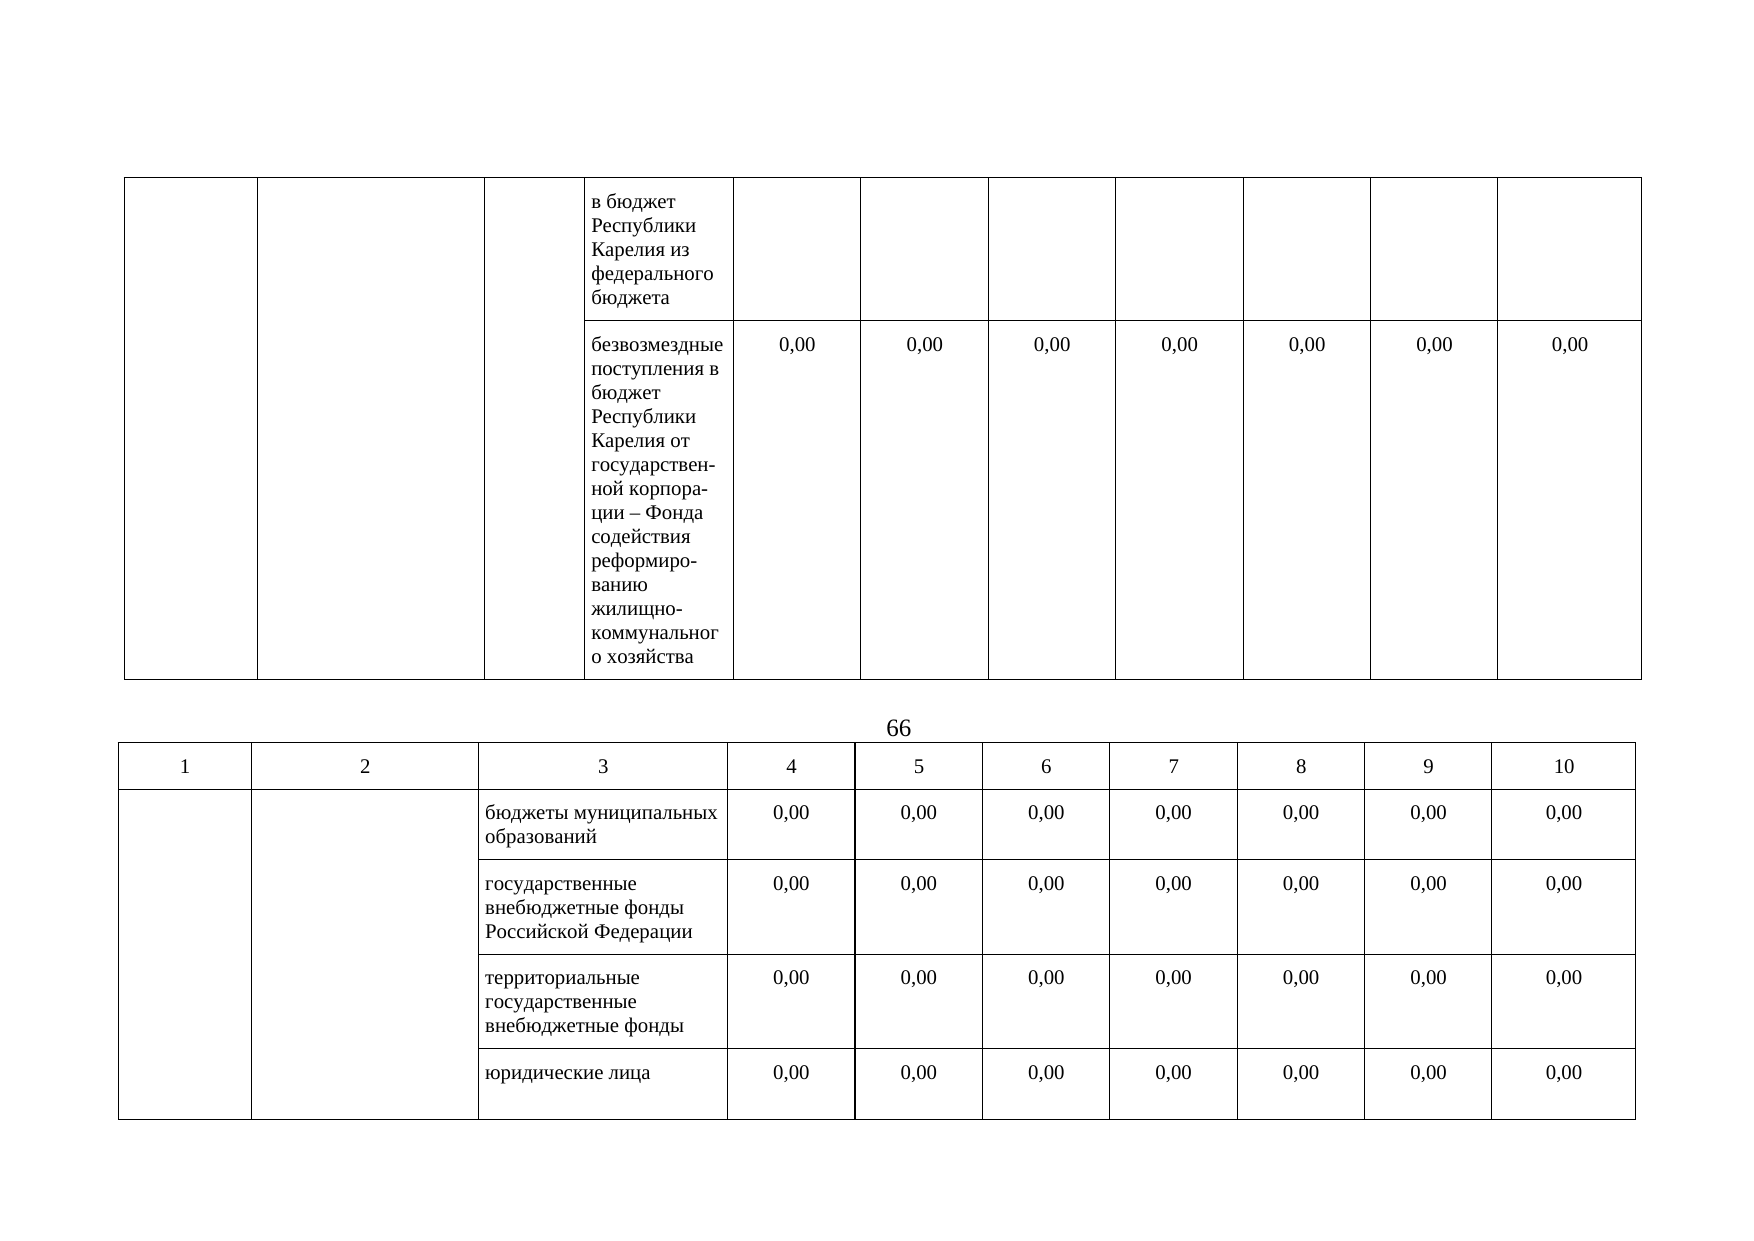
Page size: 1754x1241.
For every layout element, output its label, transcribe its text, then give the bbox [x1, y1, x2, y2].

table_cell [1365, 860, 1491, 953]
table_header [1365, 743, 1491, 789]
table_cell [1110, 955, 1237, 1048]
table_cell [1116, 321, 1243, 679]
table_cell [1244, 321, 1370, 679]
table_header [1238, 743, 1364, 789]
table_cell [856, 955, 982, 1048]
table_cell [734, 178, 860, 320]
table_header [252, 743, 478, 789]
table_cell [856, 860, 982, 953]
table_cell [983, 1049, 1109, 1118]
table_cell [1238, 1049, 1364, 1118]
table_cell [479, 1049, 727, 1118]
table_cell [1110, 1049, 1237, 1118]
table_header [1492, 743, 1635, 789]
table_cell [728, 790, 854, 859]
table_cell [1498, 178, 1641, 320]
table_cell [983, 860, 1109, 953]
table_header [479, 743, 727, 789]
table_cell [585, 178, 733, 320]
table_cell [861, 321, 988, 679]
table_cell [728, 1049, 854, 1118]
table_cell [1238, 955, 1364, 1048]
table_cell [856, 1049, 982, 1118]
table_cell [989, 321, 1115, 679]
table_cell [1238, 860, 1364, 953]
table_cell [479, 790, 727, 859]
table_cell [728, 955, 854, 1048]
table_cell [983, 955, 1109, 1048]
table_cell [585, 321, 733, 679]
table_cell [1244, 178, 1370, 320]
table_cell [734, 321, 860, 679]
text 66 [118, 713, 1636, 742]
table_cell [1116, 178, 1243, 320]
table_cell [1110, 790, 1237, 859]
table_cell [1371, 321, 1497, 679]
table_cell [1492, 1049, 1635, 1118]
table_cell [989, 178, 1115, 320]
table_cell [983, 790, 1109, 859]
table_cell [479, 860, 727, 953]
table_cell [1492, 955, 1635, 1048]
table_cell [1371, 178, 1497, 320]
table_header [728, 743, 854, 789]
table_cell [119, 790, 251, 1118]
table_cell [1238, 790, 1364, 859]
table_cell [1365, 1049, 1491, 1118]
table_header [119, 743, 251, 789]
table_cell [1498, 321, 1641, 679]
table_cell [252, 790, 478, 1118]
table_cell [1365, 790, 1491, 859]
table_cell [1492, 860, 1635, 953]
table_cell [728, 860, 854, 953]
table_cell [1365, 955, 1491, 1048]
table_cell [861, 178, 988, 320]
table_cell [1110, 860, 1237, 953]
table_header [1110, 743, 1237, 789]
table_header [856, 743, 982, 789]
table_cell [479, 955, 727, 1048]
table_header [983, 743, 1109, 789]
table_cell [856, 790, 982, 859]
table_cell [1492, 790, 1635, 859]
